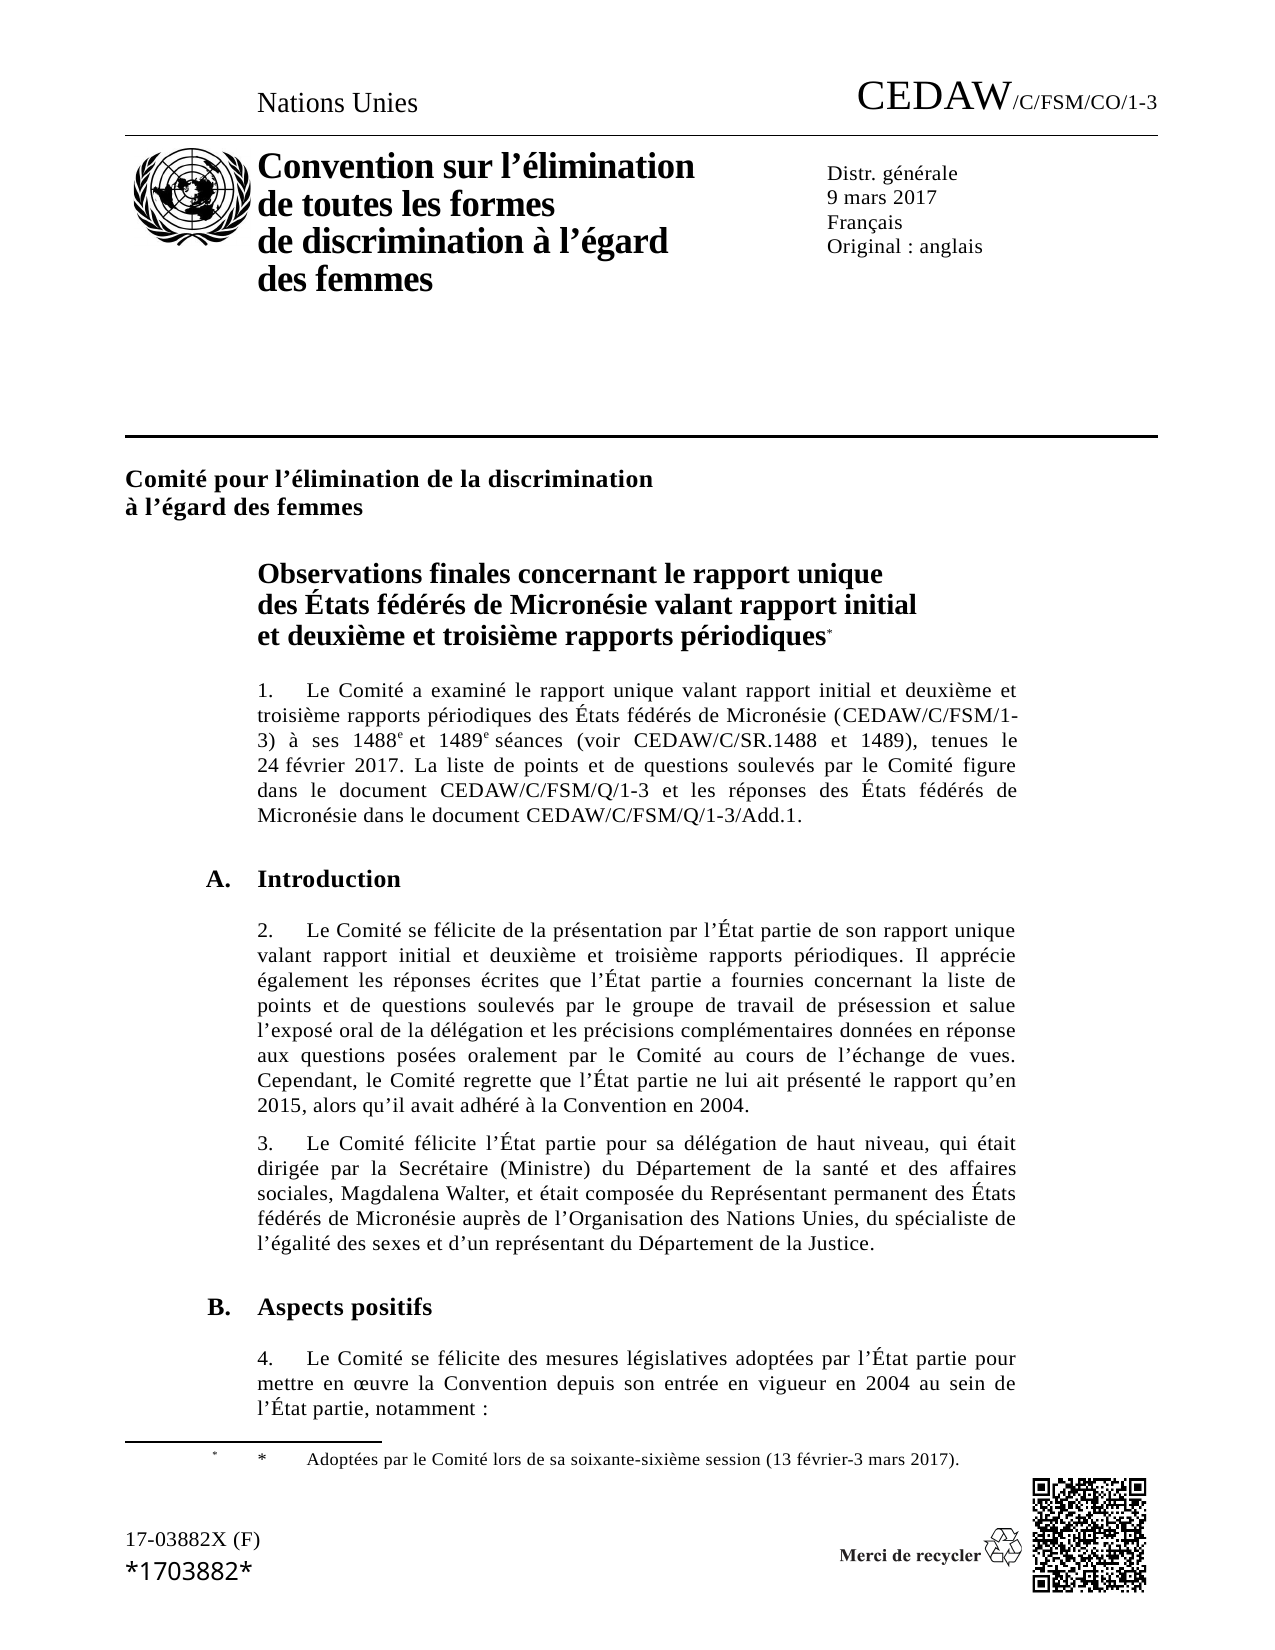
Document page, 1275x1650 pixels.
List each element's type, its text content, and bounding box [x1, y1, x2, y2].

picture [1032, 1478, 1147, 1593]
list Le Comité se félicite de la présentation par l’État partie de son rapport unique valant rapport initial et deuxième et troisième rapports périodiques. Il apprécie également les réponses écrites que l’État partie a fournies concernant la liste de points et de questions soulevés par le groupe de travail de présession et salue l’exposé oral de la délégation et les précisions complémentaires données en réponse aux questions posées oralement par le Comité au cours de l’échange de vues. Cependant, le Comité regrette que l’État partie ne lui ait présenté le rapport qu’en 2015, alors qu’il avait adhéré à la Convention en 2004. [257, 918, 1018, 1118]
picture [839, 1528, 1022, 1567]
text B. Aspects positifs [125, 1293, 1150, 1321]
list Le Comité a examiné le rapport unique valant rapport initial et deuxième et troisième rapports périodiques des États fédérés de Micronésie (CEDAW/C/FSM/1­3) à ses 1488e et 1489e séances (voir CEDAW/C/SR.1488 et 1489), tenues le 24 février 2017. La liste de points et de questions soulevés par le Comité figure dans le document CEDAW/C/FSM/Q/1-3 et les réponses des États fédérés de Micronésie dans le document CEDAW/C/FSM/Q/1-3/Add.1. [257, 677, 1018, 827]
picture [133, 148, 251, 246]
list Le Comité félicite l’État partie pour sa délégation de haut niveau, qui était dirigée par la Secrétaire (Ministre) du Département de la santé et des affaires sociales, Magdalena Walter, et était composée du Représentant permanent des États fédérés de Micronésie auprès de l’Organisation des Nations Unies, du spécialiste de l’égalité des sexes et d’un représentant du Département de la Justice. [257, 1130, 1018, 1255]
list Le Comité se félicite des mesures législatives adoptées par l’État partie pour mettre en œuvre la Convention depuis son entrée en vigueur en 2004 au sein de l’État partie, notamment : [257, 1346, 1018, 1421]
text A. Introduction [125, 864, 1150, 893]
text Observations finales concernant le rapport unique des États fédérés de Micronésie valant rapport initial et deuxième et troisième rapports périodiques* [125, 558, 1019, 652]
text Comité pour l’élimination de la discrimination à l’égard des femmes [125, 464, 725, 521]
